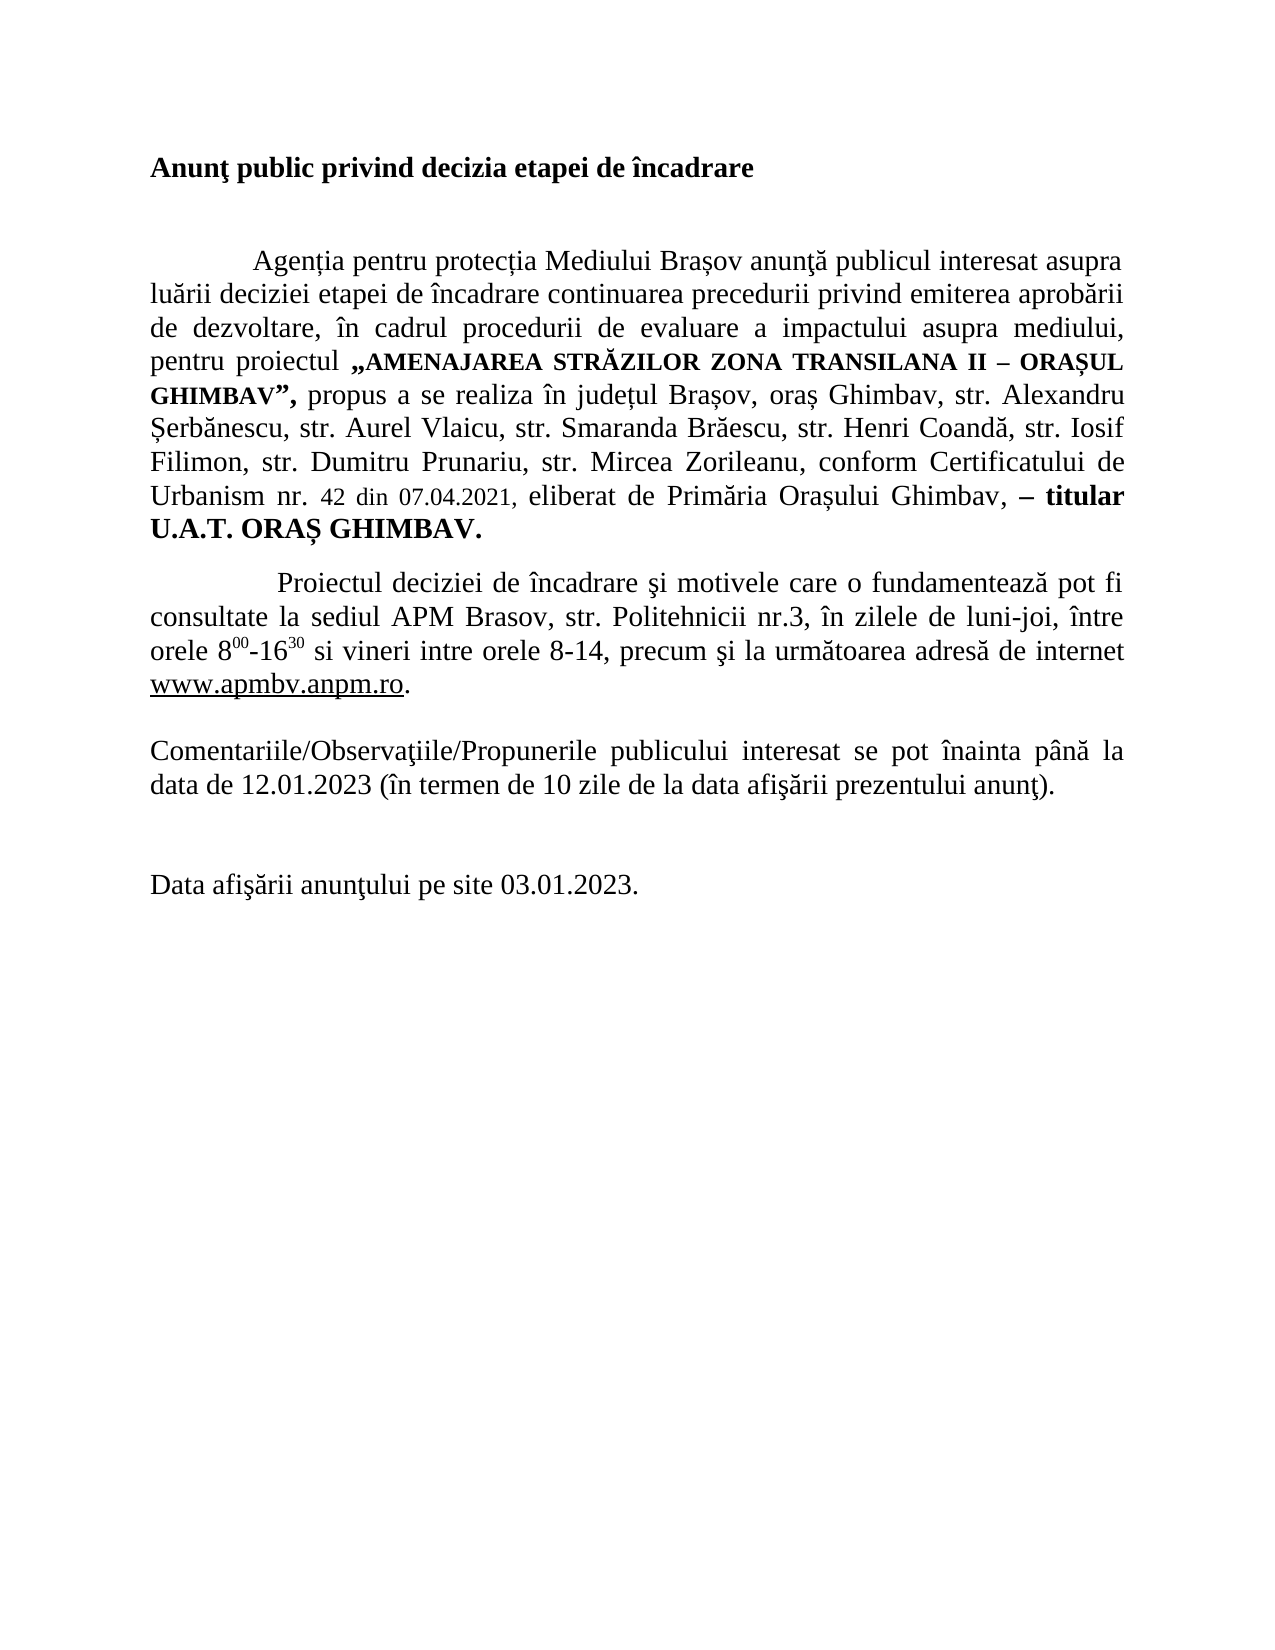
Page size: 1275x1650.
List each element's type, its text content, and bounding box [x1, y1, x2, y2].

text Data afişării anunţului pe site 03.01.2023. [150, 867, 1125, 901]
text Agenția pentru protecția Mediului Brașov anunţă publicul interesat asupra luării deciziei etapei de încadrare continuarea precedurii privind emiterea aprobării de dezvoltare, în cadrul procedurii de evaluare a impactului asupra mediului, pentru proiectul „AMENAJAREA STRĂZILOR ZONA TRANSILANA II – ORAȘUL GHIMBAV”, propus a se realiza în județul Brașov, oraș Ghimbav, str. Alexandru Șerbănescu, str. Aurel Vlaicu, str. Smaranda Brăescu, str. Henri Coandă, str. Iosif Filimon, str. Dumitru Prunariu, str. Mircea Zorileanu, conform Certificatului de Urbanism nr. 42 din 07.04.2021, eliberat de Primăria Orașului Ghimbav, – titular U.A.T. ORAȘ GHIMBAV. [150, 243, 1125, 545]
text Proiectul deciziei de încadrare şi motivele care o fundamentează pot fi consultate la sediul APM Brasov, str. Politehnicii nr.3, în zilele de luni-joi, între orele 800-1630 si vineri intre orele 8-14, precum şi la următoarea adresă de internet www.apmbv.anpm.ro. [150, 566, 1125, 700]
text Anunţ public privind decizia etapei de încadrare [150, 150, 1125, 183]
text Comentariile/Observaţiile/Propunerile publicului interesat se pot înainta până la data de 12.01.2023 (în termen de 10 zile de la data afişării prezentului anunţ). [150, 733, 1125, 800]
